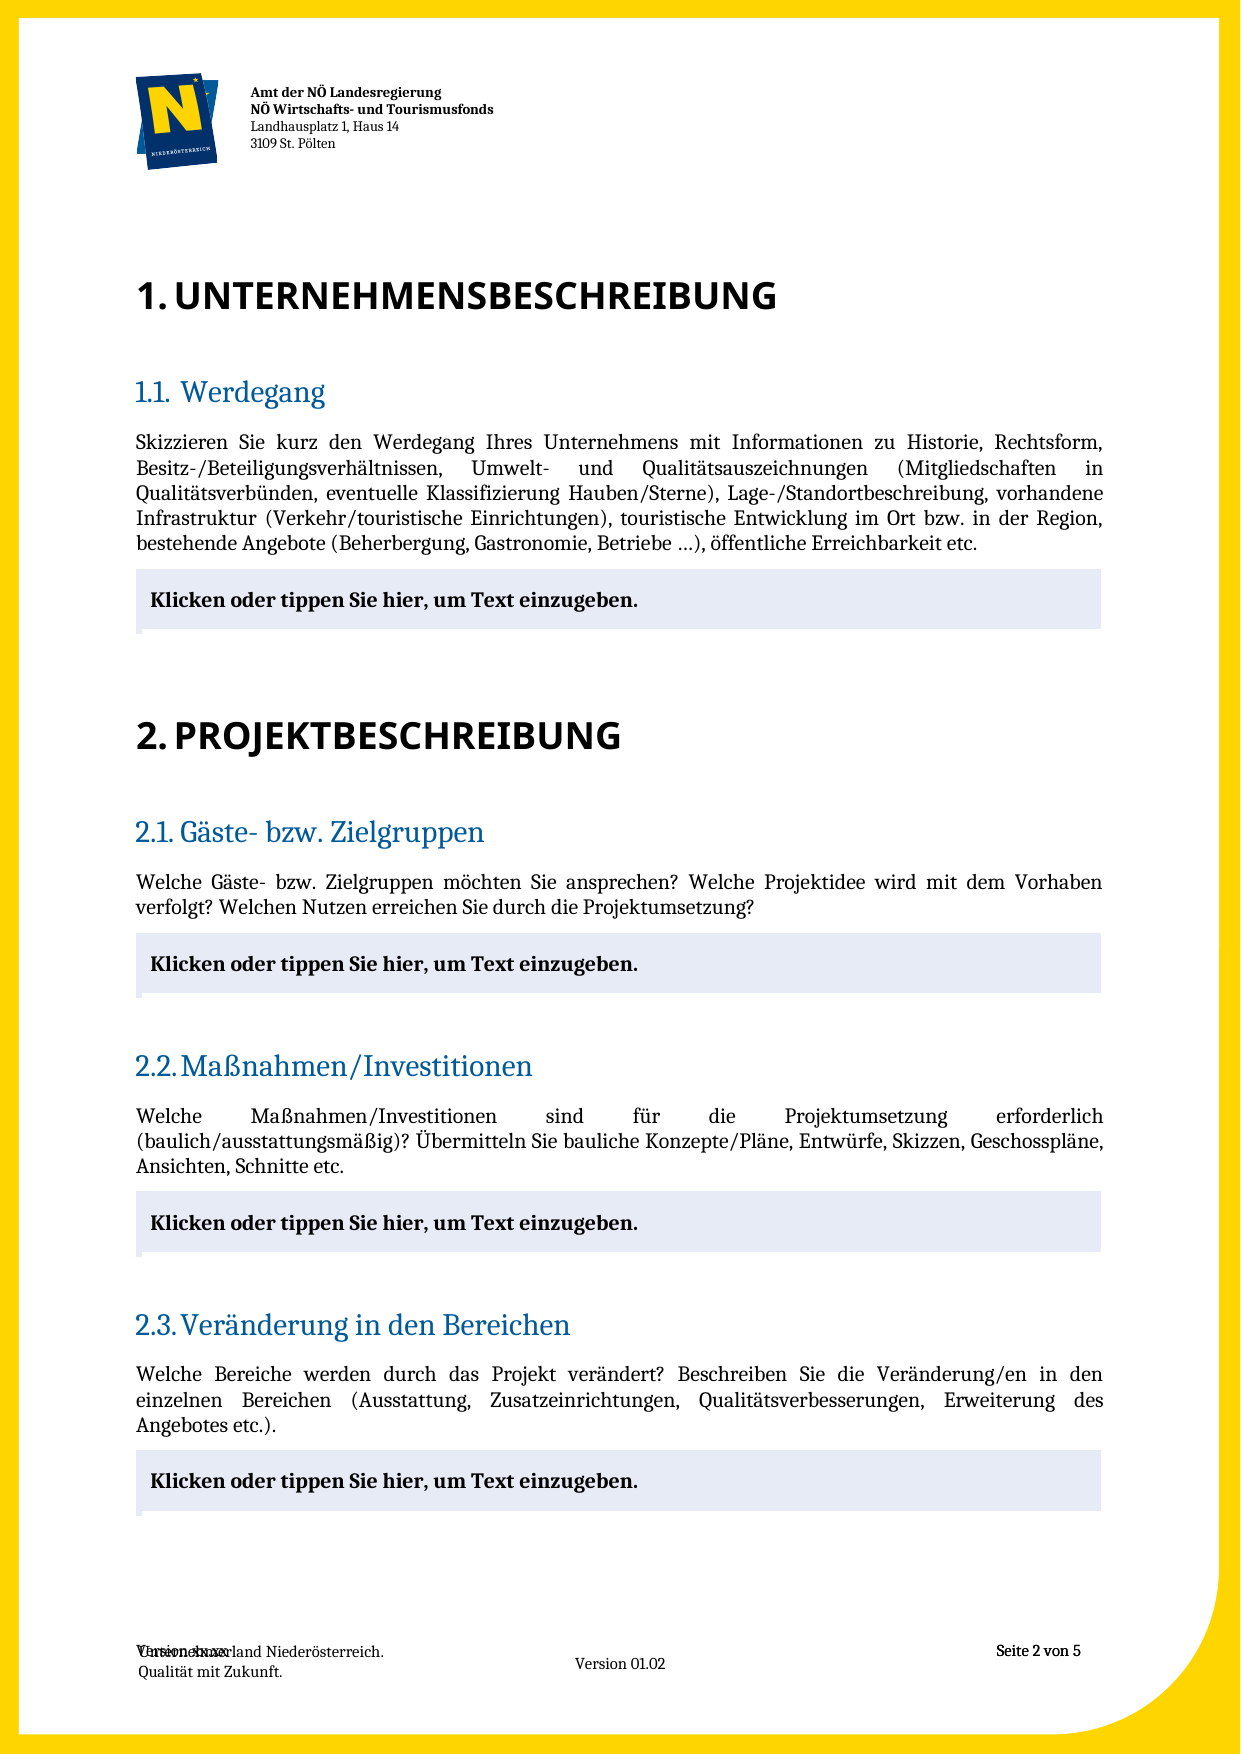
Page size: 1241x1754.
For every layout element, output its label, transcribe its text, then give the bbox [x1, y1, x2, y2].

text Welche Maßnahmen/Investitionen sind für die Projektumsetzung erforderlich (baulich/ausstattungsmäßig)? Übermitteln Sie bauliche Konzepte/Pläne, Entwürfe, Skizzen, Geschosspläne, Ansichten, Schnitte etc. [136, 1103, 1104, 1179]
subtitle Gäste- bzw. Zielgruppen [135, 814, 1104, 850]
subtitle Werdegang [135, 375, 1104, 411]
text Welche Gäste- bzw. Zielgruppen möchten Sie ansprechen? Welche Projektidee wird mit dem Vorhaben verfolgt? Welchen Nutzen erreichen Sie durch die Projektumsetzung? [136, 870, 1104, 920]
subtitle Maßnahmen/Investitionen [135, 1048, 1104, 1084]
subtitle Veränderung in den Bereichen [135, 1307, 1104, 1343]
subtitle Projektbeschreibung [136, 709, 1104, 760]
subtitle Unternehmensbeschreibung [136, 269, 1104, 321]
picture [135, 73, 219, 170]
text Skizzieren Sie kurz den Werdegang Ihres Unternehmens mit Informationen zu Historie, Rechtsform, Besitz-/Beteiligungsverhältnissen, Umwelt- und Qualitätsauszeichnungen (Mitgliedschaften in Qualitätsverbünden, eventuelle Klassifizierung Hauben/Sterne), Lage-/Standortbeschreibung, vorhandene Infrastruktur (Verkehr/touristische Einrichtungen), touristische Entwicklung im Ort bzw. in der Region, bestehende Angebote (Beherbergung, Gastronomie, Betriebe …), öffentliche Erreichbarkeit etc. [136, 430, 1104, 556]
text Welche Bereiche werden durch das Projekt verändert? Beschreiben Sie die Veränderung/en in den einzelnen Bereichen (Ausstattung, Zusatzeinrichtungen, Qualitätsverbesserungen, Erweiterung des Angebotes etc.). [136, 1362, 1104, 1438]
